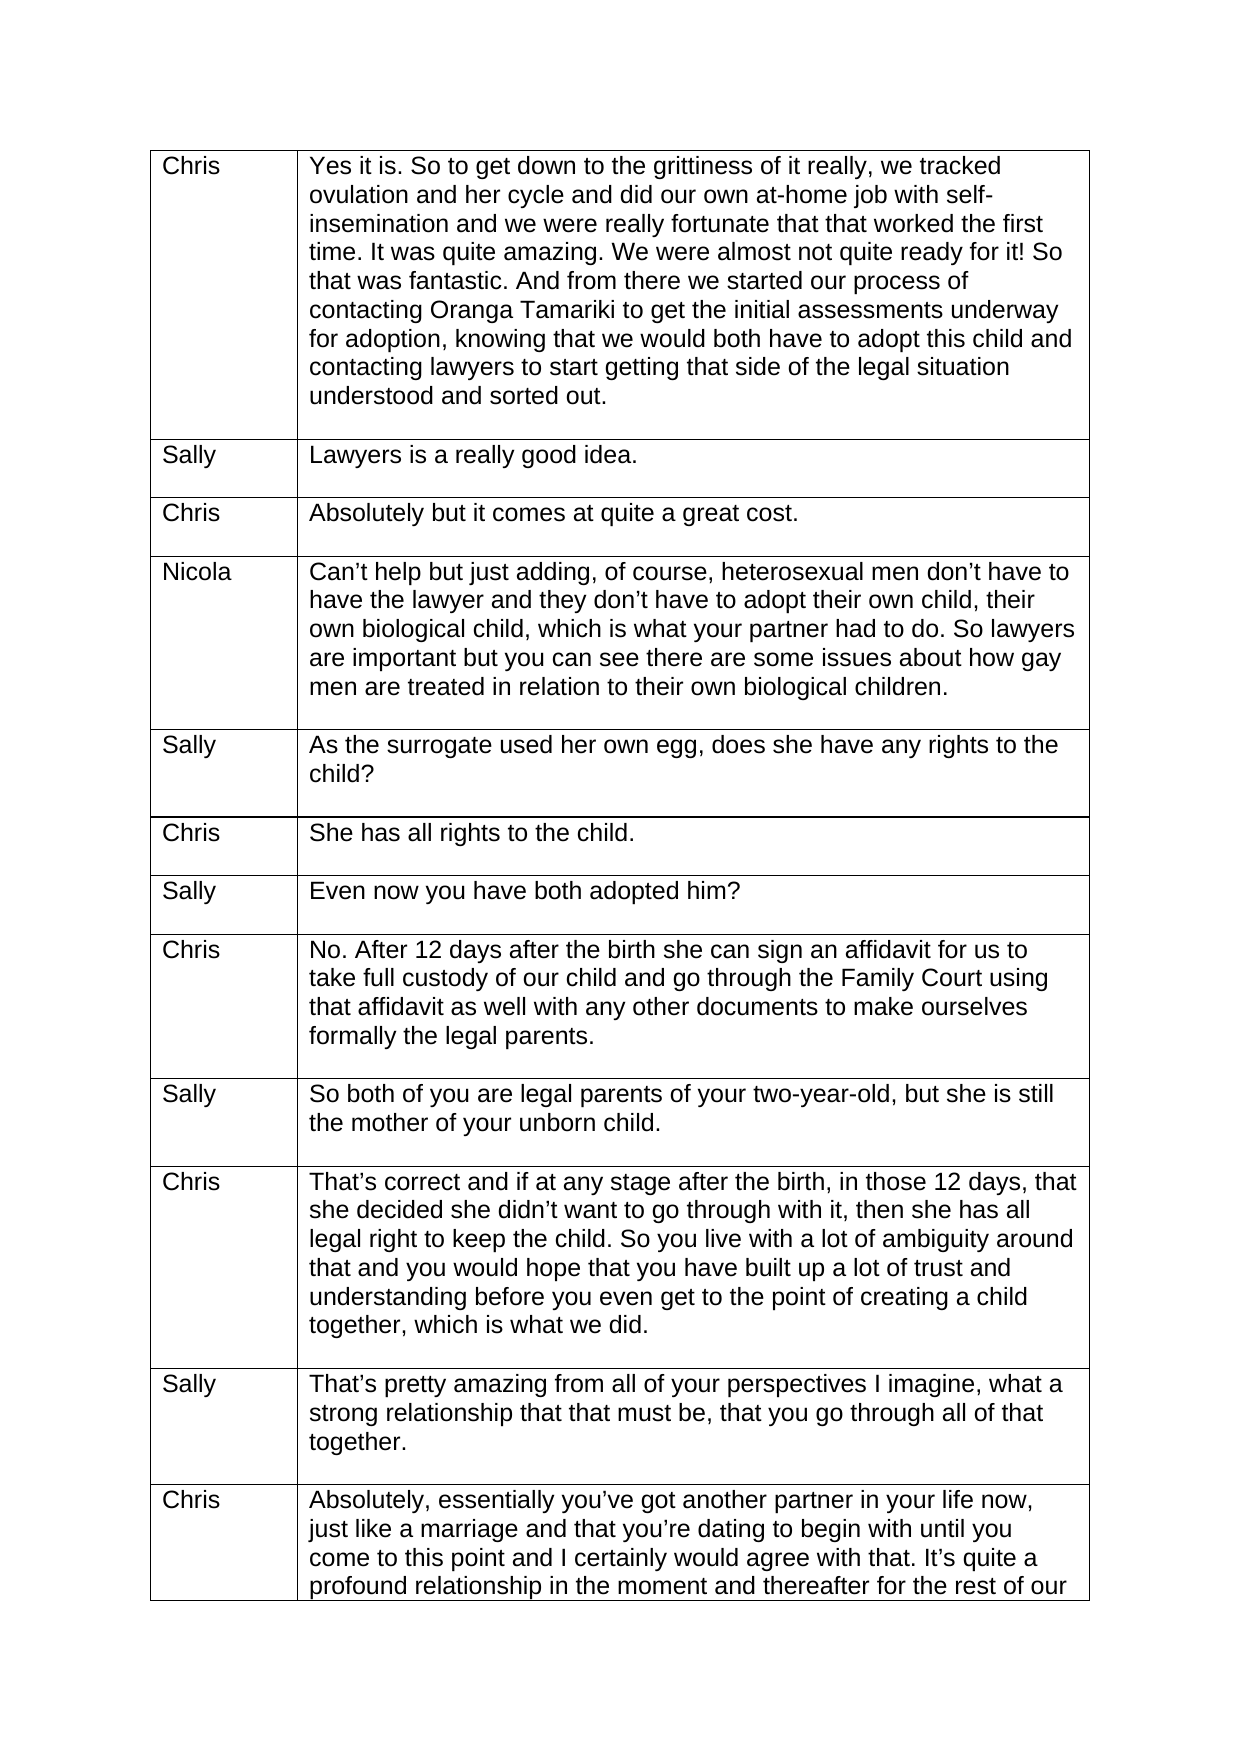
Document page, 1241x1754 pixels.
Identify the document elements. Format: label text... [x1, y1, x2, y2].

table_cell Sally [151, 1079, 297, 1166]
table_cell Absolutely but it comes at quite a great cost. [298, 498, 1089, 556]
table_cell Yes it is. So to get down to the grittiness of it really, we tracked ovulation and her cycle and did our own at-home job with self-insemination and we were really fortunate that that worked the first time. It was quite amazing. We were almost not quite ready for it! So that was fantastic. And from there we started our process of contacting Oranga Tamariki to get the initial assessments underway for adoption, knowing that we would both have to adopt this child and contacting lawyers to start getting that side of the legal situation understood and sorted out. [298, 151, 1089, 438]
table_cell Nicola [151, 557, 297, 729]
table_cell Chris [151, 498, 297, 556]
table_cell Chris [151, 935, 297, 1078]
table_cell As the surrogate used her own egg, does she have any rights to the child? [298, 730, 1089, 816]
table_cell Sally [151, 1369, 297, 1484]
table_cell She has all rights to the child. [298, 818, 1089, 875]
table_cell No. After 12 days after the birth she can sign an affidavit for us to take full custody of our child and go through the Family Court using that affidavit as well with any other documents to make ourselves formally the legal parents. [298, 935, 1089, 1078]
table_cell That’s pretty amazing from all of your perspectives I imagine, what a strong relationship that that must be, that you go through all of that together. [298, 1369, 1089, 1484]
table_cell So both of you are legal parents of your two-year-old, but she is still the mother of your unborn child. [298, 1079, 1089, 1166]
table_cell Lawyers is a really good idea. [298, 440, 1089, 497]
table_cell Can’t help but just adding, of course, heterosexual men don’t have to have the lawyer and they don’t have to adopt their own child, their own biological child, which is what your partner had to do. So lawyers are important but you can see there are some issues about how gay men are treated in relation to their own biological children. [298, 557, 1089, 729]
table_cell Sally [151, 440, 297, 497]
table_cell Even now you have both adopted him? [298, 876, 1089, 933]
table_cell That’s correct and if at any stage after the birth, in those 12 days, that she decided she didn’t want to go through with it, then she has all legal right to keep the child. So you live with a lot of ambiguity around that and you would hope that you have built up a lot of trust and understanding before you even get to the point of creating a child together, which is what we did. [298, 1167, 1089, 1368]
table_cell Sally [151, 876, 297, 933]
table_cell Chris [151, 818, 297, 875]
table_cell Chris [151, 1485, 297, 1600]
table_cell Chris [151, 1167, 297, 1368]
table_cell Chris [151, 151, 297, 438]
table_cell Sally [151, 730, 297, 816]
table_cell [298, 1485, 1089, 1600]
